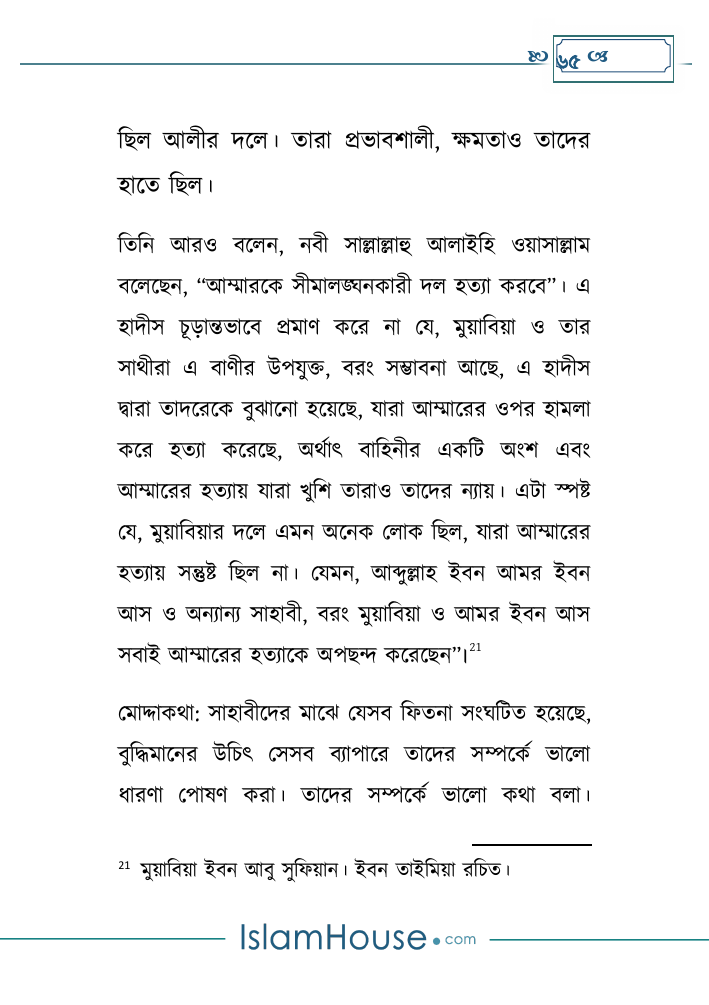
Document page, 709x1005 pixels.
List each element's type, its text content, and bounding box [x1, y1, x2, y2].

picture [0, 918, 226, 955]
text তিনি আরও বলেন, নবী সাল্লাল্লাহু আলাইহি ওয়াসাল্লাম বলেছেন, “আম্মারকে সীমালঙ্ঘনকারী দল হত্যা করবে”। এ হাদীস চূড়ান্তভাবে প্রমাণ করে না যে, মুয়াবিয়া ও তার সাথীরা এ বাণীর উপযুক্ত, বরং সম্ভাবনা আছে, এ হাদীস দ্বারা তাদরেকে বুঝানো হয়েছে, যারা আম্মারের ওপর হামলা করে হত্যা করেছে, অর্থাৎ বাহিনীর একটি অংশ এবং আম্মারের হত্যায় যারা খুশি তারাও তাদের ন্যায়। এটা স্পষ্ট যে, মুয়াবিয়ার দলে এমন অনেক লোক ছিল, যারা আম্মারের হত্যায় সন্তুষ্ট ছিল না। যেমন, আব্দুল্লাহ ইবন আমর ইবন আস ও অন্যান্য সাহাবী, বরং মুয়াবিয়া ও আমর ইবন আস সবাই আম্মারের হত্যাকে অপছন্দ করেছেন”। [118, 224, 591, 673]
picture [233, 919, 709, 956]
